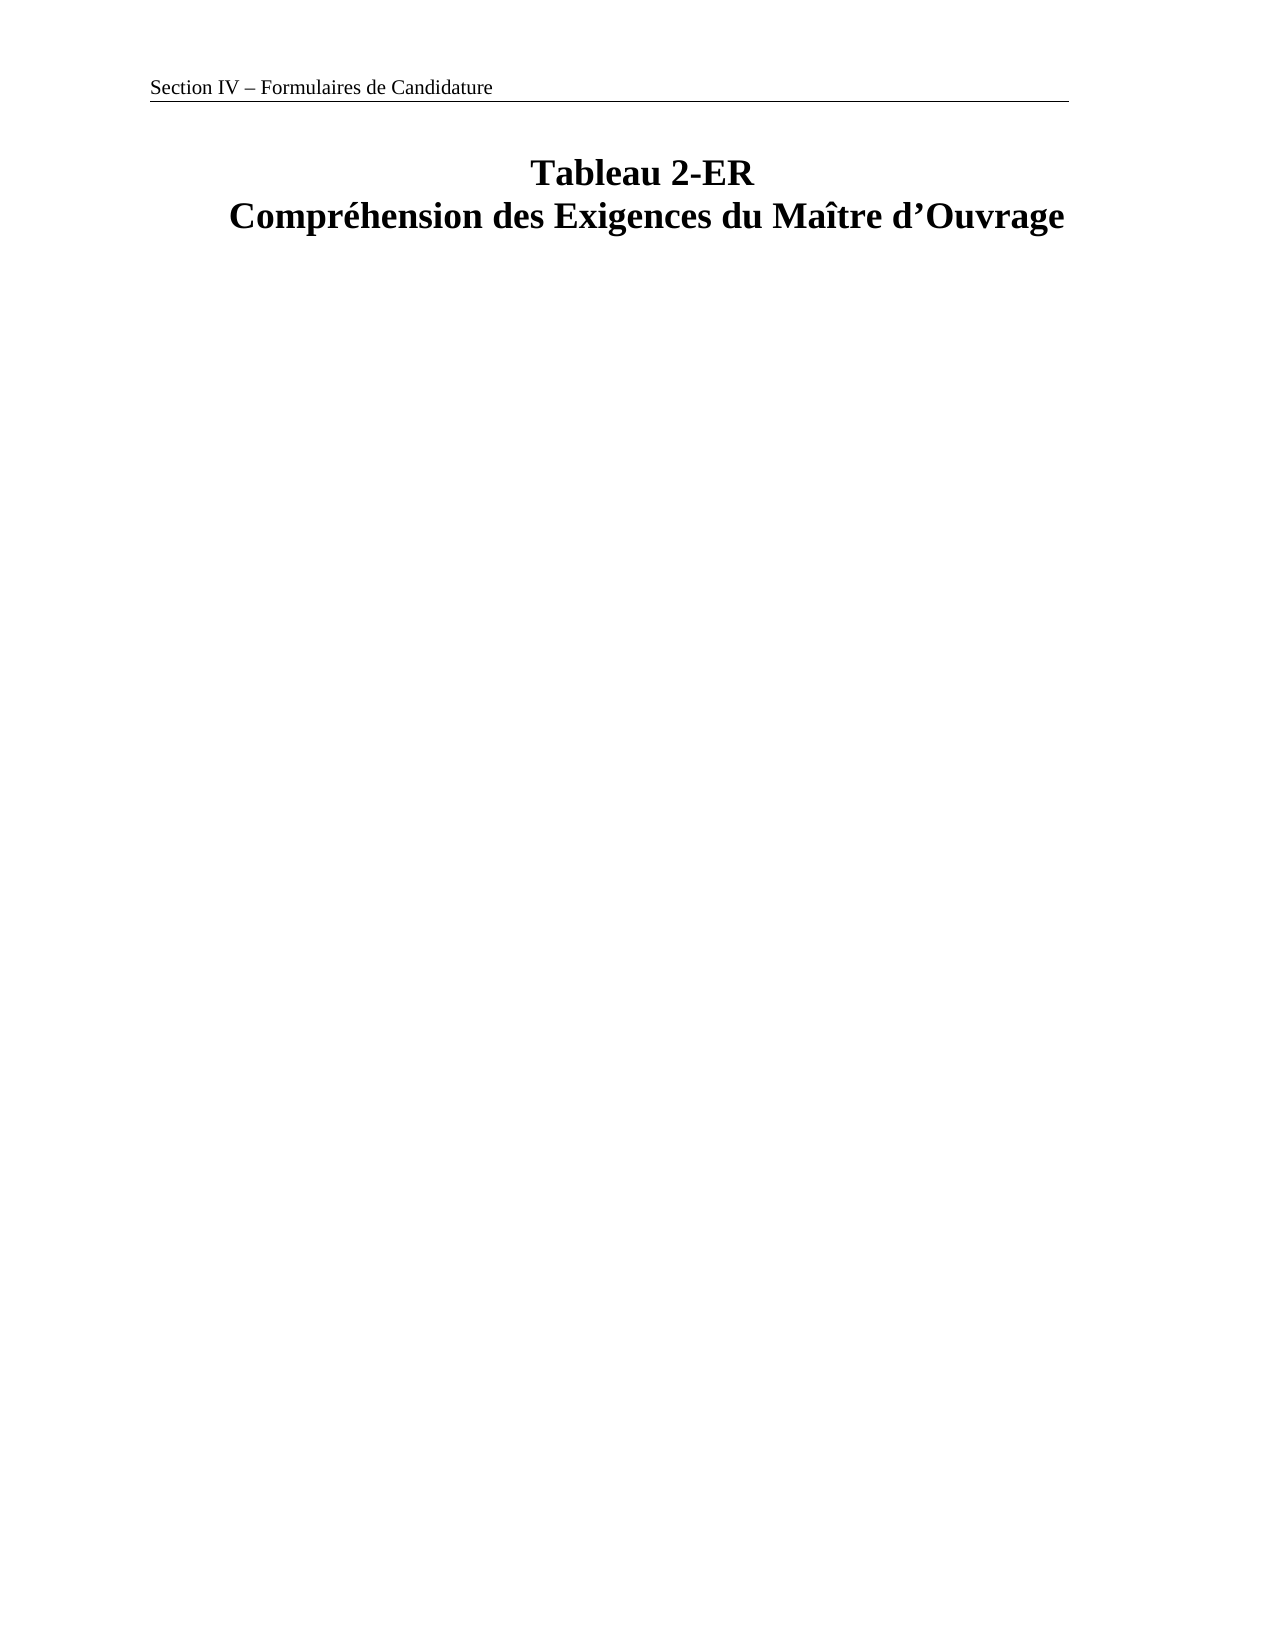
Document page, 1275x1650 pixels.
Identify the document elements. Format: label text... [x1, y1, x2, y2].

text Tableau 2-ER Compréhension des Exigences du Maître d’Ouvrage [225, 150, 1069, 236]
